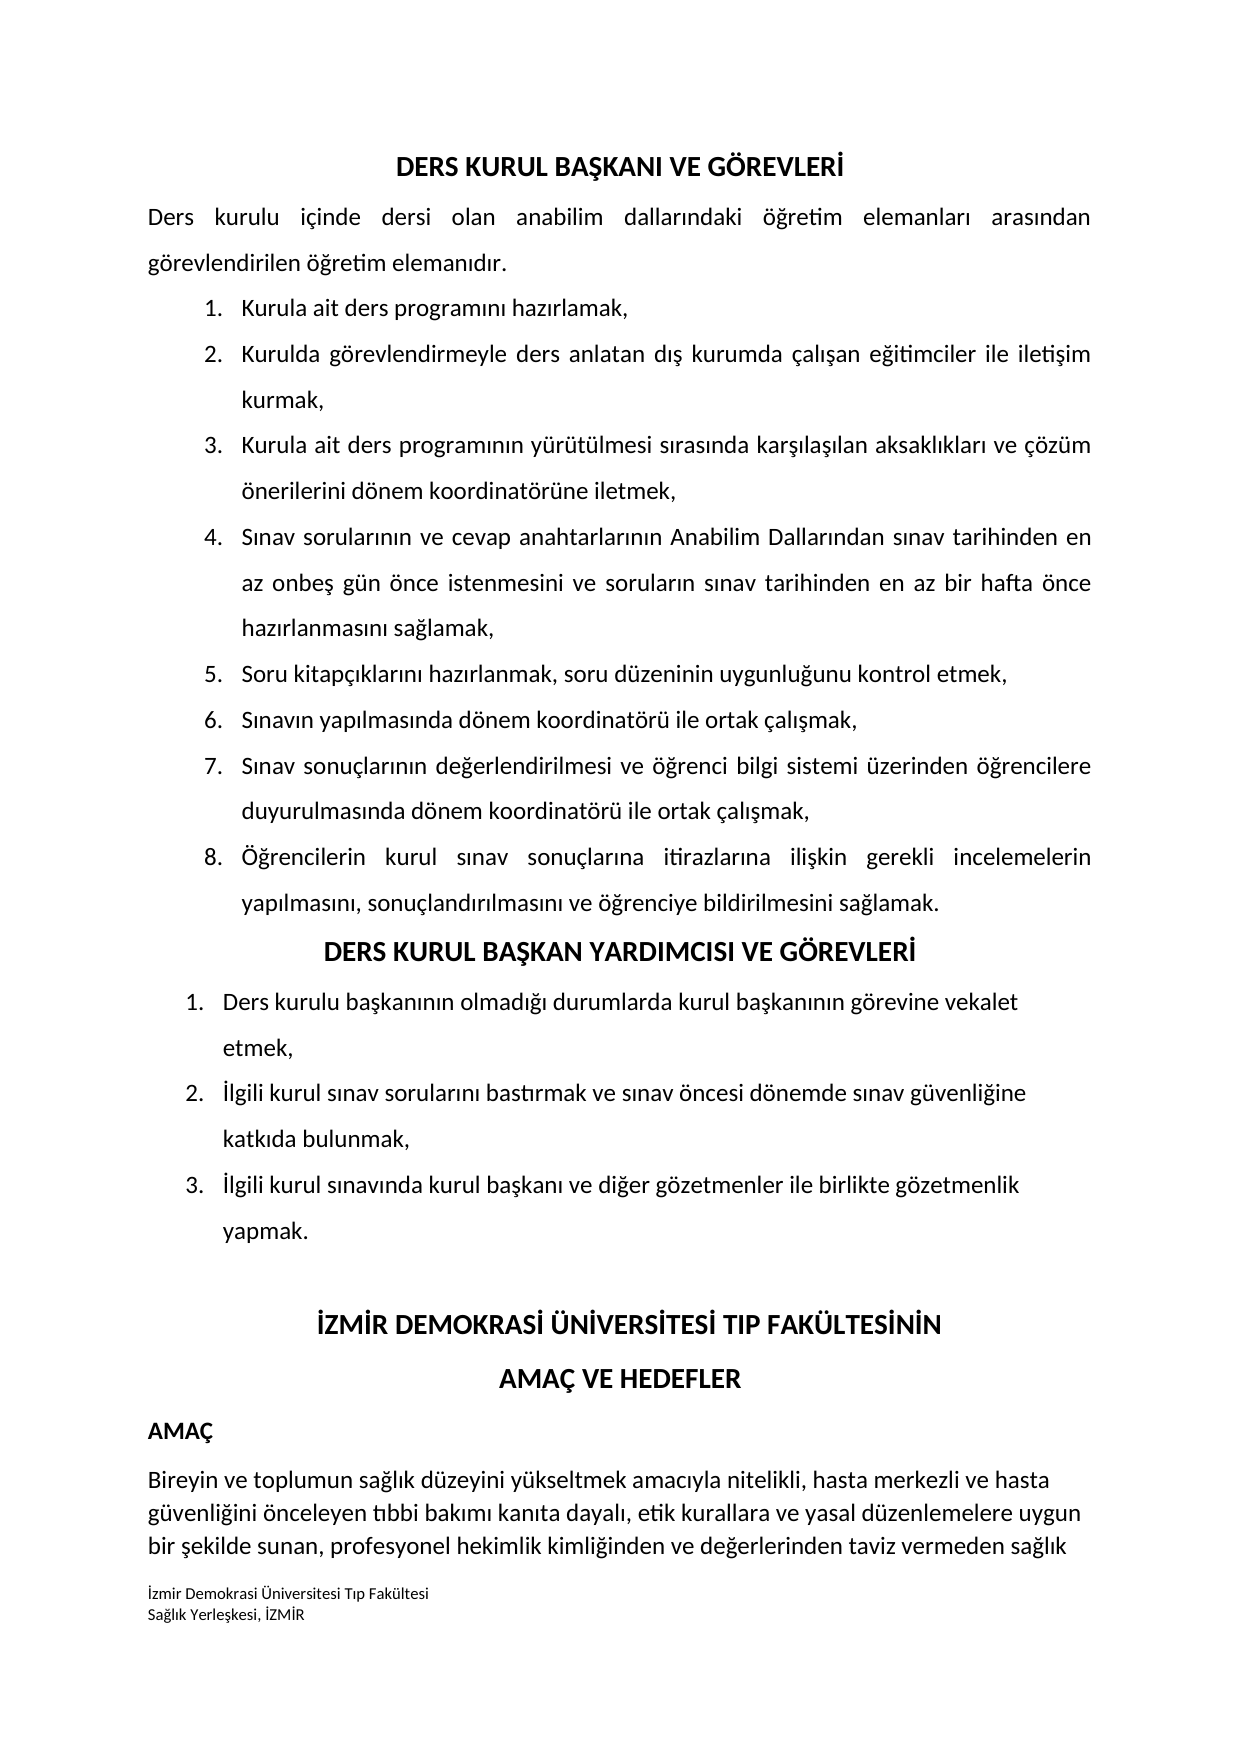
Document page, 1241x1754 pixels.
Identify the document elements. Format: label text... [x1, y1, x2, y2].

list Sınav sonuçlarının değerlendirilmesi ve öğrenci bilgi sistemi üzerinden öğrencilere duyurulmasında dönem koordinatörü ile ortak çalışmak, [204, 750, 1093, 826]
list Öğrencilerin kurul sınav sonuçlarına itirazlarına ilişkin gerekli incelemelerin yapılmasını, sonuçlandırılmasını ve öğrenciye bildirilmesini sağlamak. [204, 841, 1093, 917]
text Ders kurulu içinde dersi olan anabilim dallarındaki öğretim elemanları arasından görevlendirilen öğretim elemanıdır. [148, 201, 1093, 277]
list İlgili kurul sınavında kurul başkanı ve diğer gözetmenler ile birlikte gözetmenlik yapmak. [185, 1169, 1093, 1245]
text DERS KURUL BAŞKANI VE GÖREVLERİ [148, 148, 1093, 183]
list Kurula ait ders programının yürütülmesi sırasında karşılaşılan aksaklıkları ve çözüm önerilerini dönem koordinatörüne iletmek, [204, 430, 1093, 506]
list İlgili kurul sınav sorularını bastırmak ve sınav öncesi dönemde sınav güvenliğine katkıda bulunmak, [185, 1078, 1093, 1154]
list Soru kitapçıklarını hazırlanmak, soru düzeninin uygunluğunu kontrol etmek, [204, 658, 1093, 689]
list Sınavın yapılmasında dönem koordinatörü ile ortak çalışmak, [204, 704, 1093, 734]
list Kurulda görevlendirmeyle ders anlatan dış kurumda çalışan eğitimciler ile iletişim kurmak, [204, 338, 1093, 414]
list Ders kurulu başkanının olmadığı durumlarda kurul başkanının görevine vekalet etmek, [185, 986, 1093, 1062]
list Kurula ait ders programını hazırlamak, [204, 292, 1093, 323]
text İZMİR DEMOKRASİ ÜNİVERSİTESİ TIP FAKÜLTESİNİN [185, 1306, 1093, 1342]
text AMAÇ [148, 1415, 1093, 1445]
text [148, 1464, 1093, 1561]
text DERS KURUL BAŞKAN YARDIMCISI VE GÖREVLERİ [148, 933, 1093, 968]
list Sınav sorularının ve cevap anahtarlarının Anabilim Dallarından sınav tarihinden en az onbeş gün önce istenmesini ve soruların sınav tarihinden en az bir hafta önce hazırlanmasını sağlamak, [204, 521, 1093, 643]
text AMAÇ VE HEDEFLER [148, 1360, 1093, 1395]
